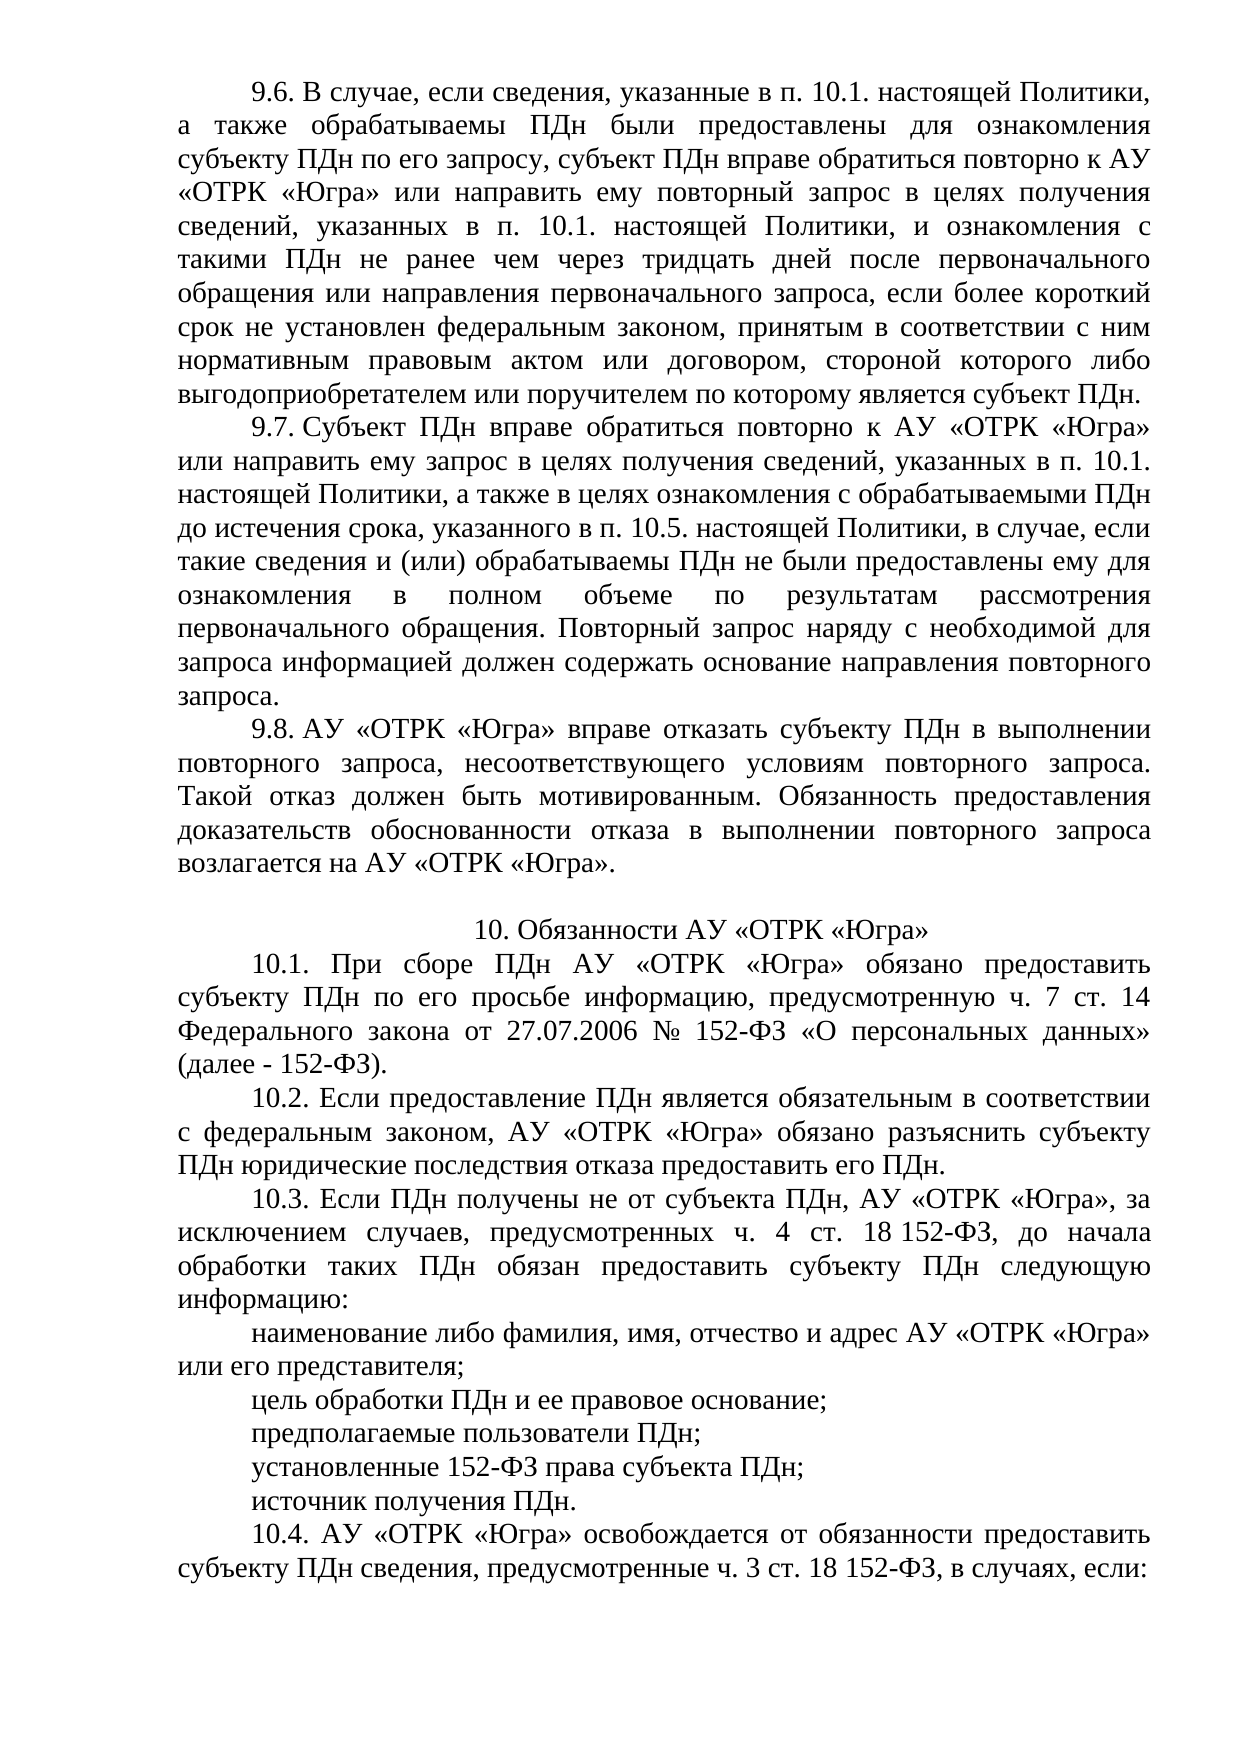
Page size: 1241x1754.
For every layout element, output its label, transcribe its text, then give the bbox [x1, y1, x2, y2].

text предполагаемые пользователи ПДн; [177, 1416, 1152, 1449]
text 10. Обязанности АУ «ОТРК «Югра» [177, 912, 1152, 946]
text 10.3. Если ПДн получены не от субъекта ПДн, АУ «ОТРК «Югра», за исключением случаев, предусмотренных ч. 4 ст. 18 152-ФЗ, до начала обработки таких ПДн обязан предоставить субъекту ПДн следующую информацию: [177, 1181, 1152, 1315]
text наименование либо фамилия, имя, отчество и адрес АУ «ОТРК «Югра» или его представителя; [177, 1315, 1152, 1382]
text цель обработки ПДн и ее правовое основание; [177, 1382, 1152, 1416]
text 10.2. Если предоставление ПДн является обязательным в соответствии с федеральным законом, АУ «ОТРК «Югра» обязано разъяснить субъекту ПДн юридические последствия отказа предоставить его ПДн. [177, 1080, 1152, 1181]
text 10.1. При сборе ПДн АУ «ОТРК «Югра» обязано предоставить субъекту ПДн по его просьбе информацию, предусмотренную ч. 7 ст. 14 Федерального закона от 27.07.2006 № 152-ФЗ «О персональных данных» (далее - 152-ФЗ). [177, 946, 1152, 1080]
list В случае, если сведения, указанные в п. 10.1. настоящей Политики, а также обрабатываемы ПДн были предоставлены для ознакомления субъекту ПДн по его запросу, субъект ПДн вправе обратиться повторно к АУ «ОТРК «Югра» или направить ему повторный запрос в целях получения сведений, указанных в п. 10.1. настоящей Политики, и ознакомления с такими ПДн не ранее чем через тридцать дней после первоначального обращения или направления первоначального запроса, если более короткий срок не установлен федеральным законом, принятым в соответствии с ним нормативным правовым актом или договором, стороной которого либо выгодоприобретателем или поручителем по которому является субъект ПДн. [177, 74, 1152, 409]
list Субъект ПДн вправе обратиться повторно к АУ «ОТРК «Югра» или направить ему запрос в целях получения сведений, указанных в п. 10.1. настоящей Политики, а также в целях ознакомления с обрабатываемыми ПДн до истечения срока, указанного в п. 10.5. настоящей Политики, в случае, если такие сведения и (или) обрабатываемы ПДн не были предоставлены ему для ознакомления в полном объеме по результатам рассмотрения первоначального обращения. Повторный запрос наряду с необходимой для запроса информацией должен содержать основание направления повторного запроса. [177, 409, 1152, 711]
text источник получения ПДн. [177, 1483, 1152, 1516]
list АУ «ОТРК «Югра» вправе отказать субъекту ПДн в выполнении повторного запроса, несоответствующего условиям повторного запроса. Такой отказ должен быть мотивированным. Обязанность предоставления доказательств обоснованности отказа в выполнении повторного запроса возлагается на АУ «ОТРК «Югра». [177, 711, 1152, 879]
text 10.4. АУ «ОТРК «Югра» освобождается от обязанности предоставить субъекту ПДн сведения, предусмотренные ч. 3 ст. 18 152-ФЗ, в случаях, если: [177, 1516, 1152, 1583]
text установленные 152-ФЗ права субъекта ПДн; [177, 1449, 1152, 1483]
